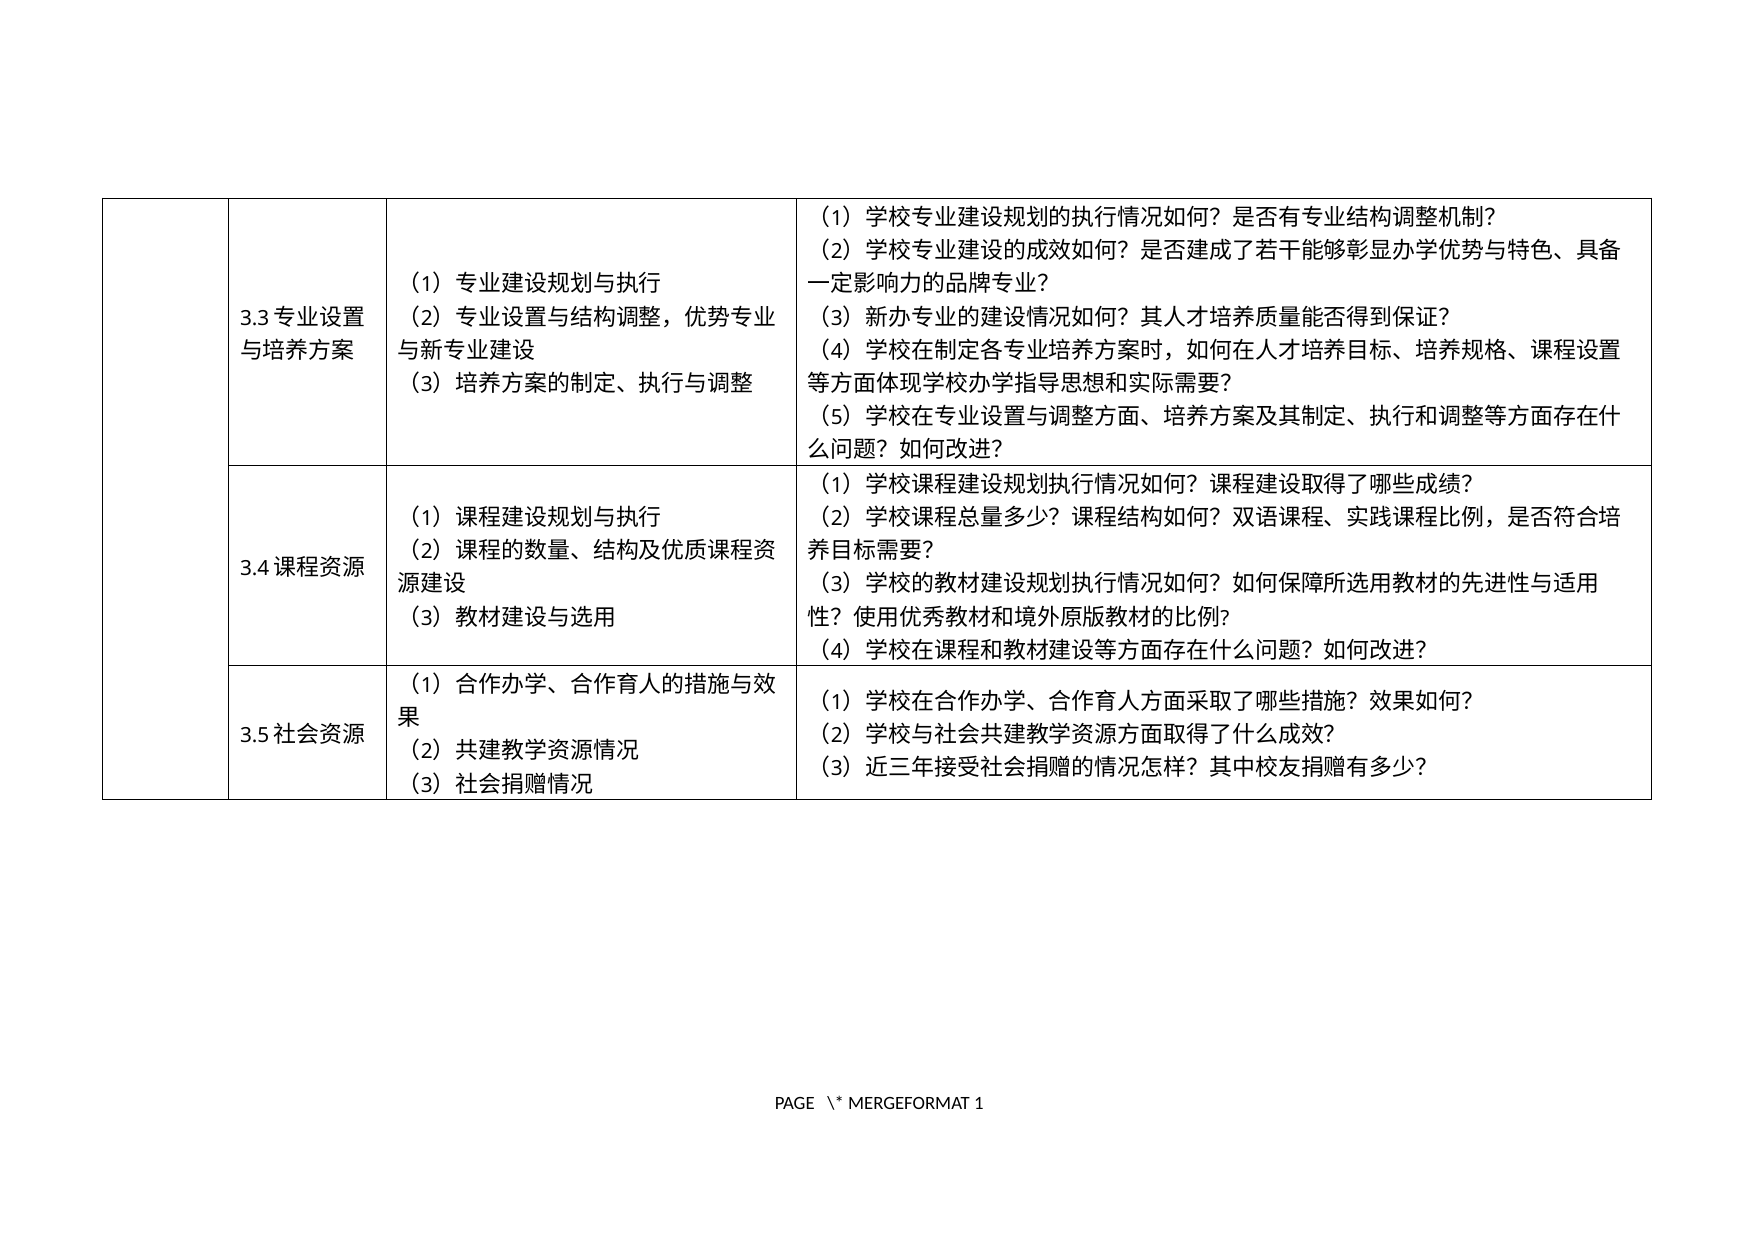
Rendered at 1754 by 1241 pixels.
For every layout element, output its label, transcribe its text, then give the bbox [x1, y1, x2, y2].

table_cell （1）专业建设规划与执行 （2）专业设置与结构调整，优势专业与新专业建设 （3）培养方案的制定、执行与调整 [387, 199, 796, 464]
table_cell （1）合作办学、合作育人的措施与效果 （2）共建教学资源情况 （3）社会捐赠情况 [387, 666, 796, 799]
table_cell （1）学校在合作办学、合作育人方面采取了哪些措施？效果如何？ （2）学校与社会共建教学资源方面取得了什么成效？ （3）近三年接受社会捐赠的情况怎样？其中校友捐赠有多少？ [797, 666, 1651, 799]
table_cell （1）学校课程建设规划执行情况如何？课程建设取得了哪些成绩？ （2）学校课程总量多少？课程结构如何？双语课程、实践课程比例，是否符合培养目标需要？ （3）学校的教材建设规划执行情况如何？如何保障所选用教材的先进性与适用性？使用优秀教材和境外原版教材的比例? （4）学校在课程和教材建设等方面存在什么问题？如何改进？ [797, 466, 1651, 665]
table_cell 3.4课程资源 [229, 466, 386, 665]
table_cell （1）课程建设规划与执行 （2）课程的数量、结构及优质课程资源建设 （3）教材建设与选用 [387, 466, 796, 665]
table_cell 3.3专业设置与培养方案 [229, 199, 386, 464]
table_cell （1）学校专业建设规划的执行情况如何？是否有专业结构调整机制？ （2）学校专业建设的成效如何？是否建成了若干能够彰显办学优势与特色、具备一定影响力的品牌专业？ （3）新办专业的建设情况如何？其人才培养质量能否得到保证？ （4）学校在制定各专业培养方案时，如何在人才培养目标、培养规格、课程设置等方面体现学校办学指导思想和实际需要？ （5）学校在专业设置与调整方面、培养方案及其制定、执行和调整等方面存在什么问题？如何改进？ [797, 199, 1651, 464]
table_cell 3.5社会资源 [229, 666, 386, 799]
